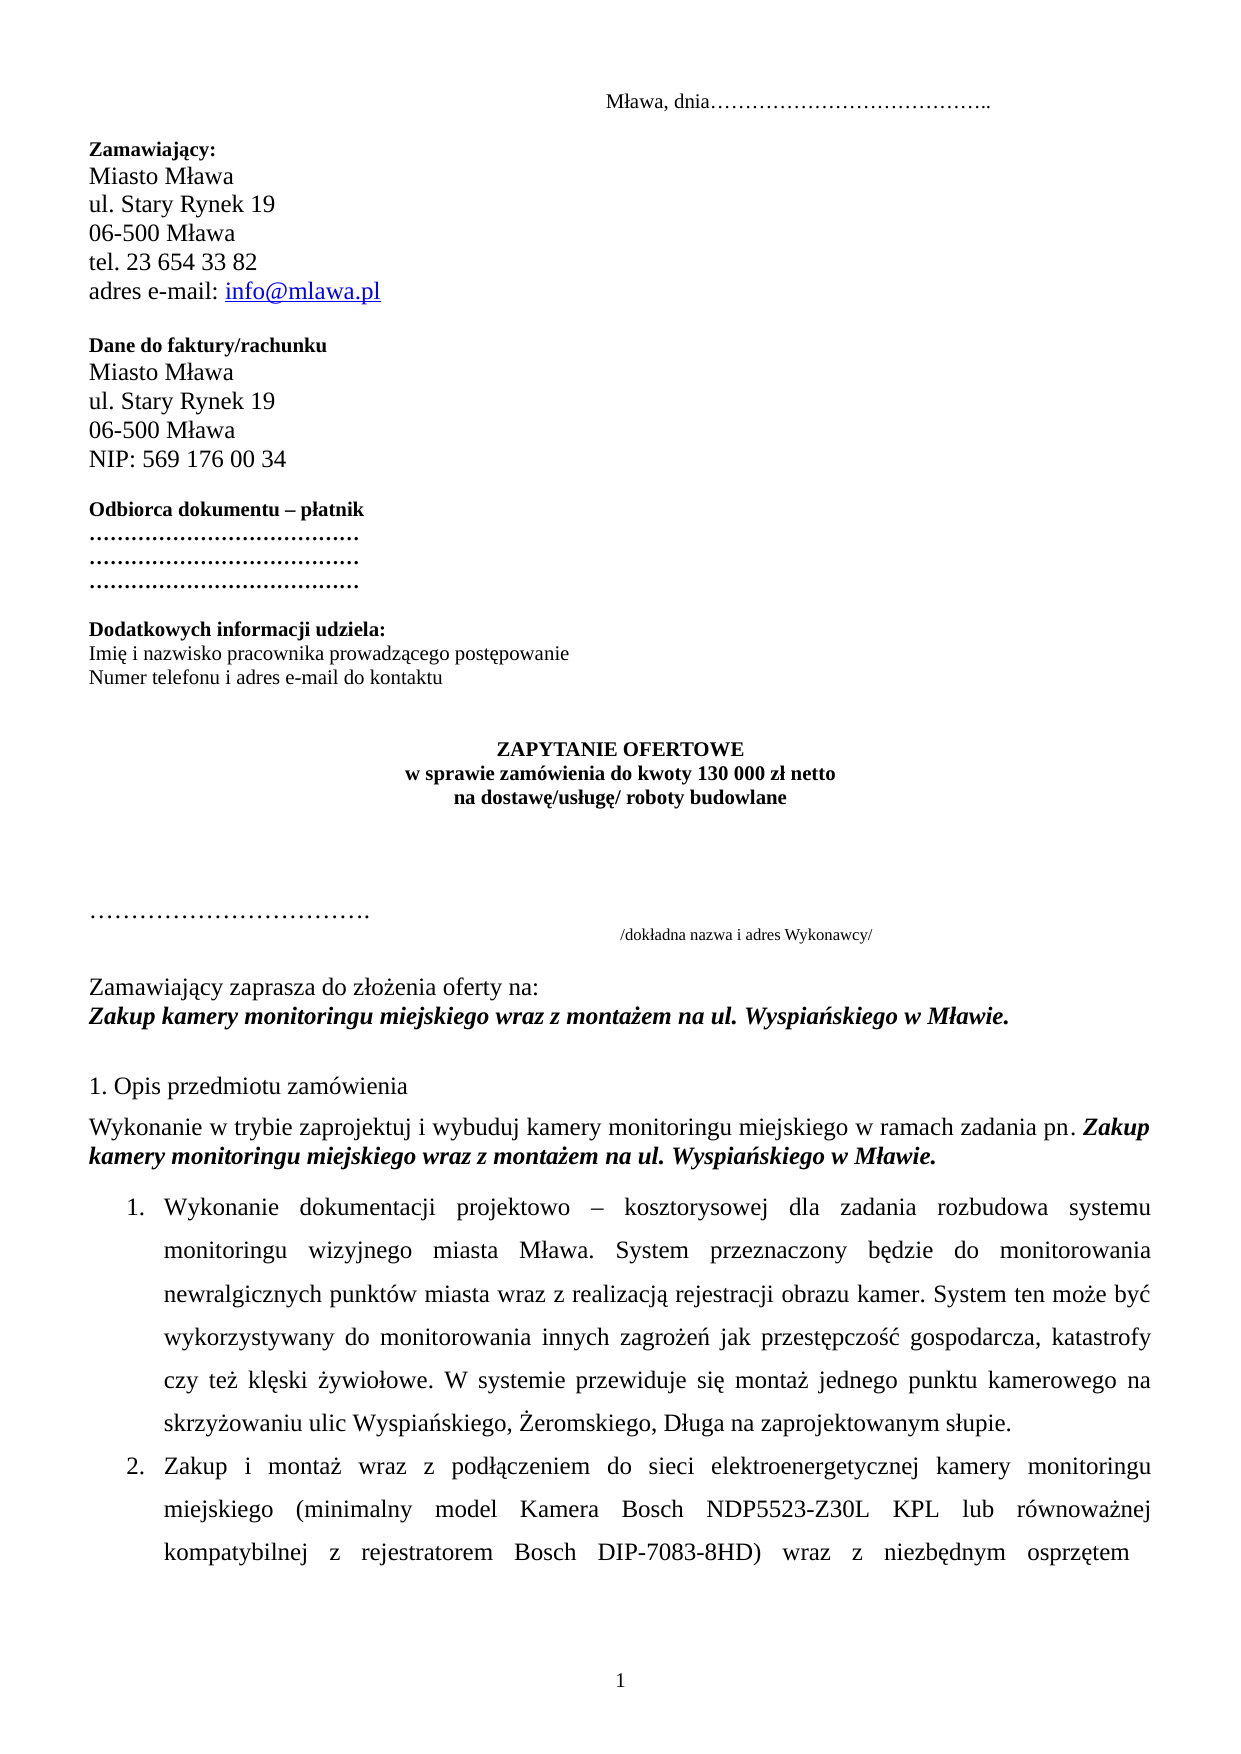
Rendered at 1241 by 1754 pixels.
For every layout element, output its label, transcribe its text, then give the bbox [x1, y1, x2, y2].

text Miasto Mława [89, 357, 1152, 386]
text Zamawiający: [89, 137, 1152, 161]
text 06-500 Mława [89, 415, 1152, 444]
text Dodatkowych informacji udziela: [89, 617, 1152, 641]
text ………………………………… [89, 521, 1152, 544]
text ul. Stary Rynek 19 [89, 189, 1152, 218]
text Mława, dnia………………………………….. [532, 89, 1152, 113]
text Numer telefonu i adres e-mail do kontaktu [89, 665, 1152, 689]
text ul. Stary Rynek 19 [89, 386, 1152, 415]
text ………………………………… [89, 569, 1152, 593]
text Miasto Mława [89, 161, 1152, 189]
text Odbiorca dokumentu – płatnik [89, 496, 1152, 521]
text Zakup kamery monitoringu miejskiego wraz z montażem na ul. Wyspiańskiego w Mławie. [89, 1001, 1152, 1030]
text Wykonanie w trybie zaprojektuj i wybuduj kamery monitoringu miejskiego w ramach zadania pn. Zakup kamery monitoringu miejskiego wraz z montażem na ul. Wyspiańskiego w Mławie. [89, 1112, 1152, 1170]
text Imię i nazwisko pracownika prowadzącego postępowanie [89, 641, 1152, 665]
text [126, 1451, 1152, 1566]
text /dokładna nazwa i adres Wykonawcy/ [89, 924, 1152, 943]
text tel. 23 654 33 82 [89, 247, 1152, 276]
text 06-500 Mława [89, 218, 1152, 247]
text na dostawę/usługę/ roboty budowlane [89, 785, 1152, 809]
text ZAPYTANIE OFERTOWE [89, 737, 1152, 761]
text Zamawiający zaprasza do złożenia oferty na: [89, 972, 1152, 1001]
text 1. Opis przedmiotu zamówienia [89, 1071, 1152, 1100]
text adres e-mail: info@mlawa.pl [89, 276, 1152, 304]
text ……………………………. [89, 896, 1152, 924]
text Wykonanie dokumentacji projektowo – kosztorysowej dla zadania rozbudowa systemu monitoringu wizyjnego miasta Mława. System przeznaczony będzie do monitorowania newralgicznych punktów miasta wraz z realizacją rejestracji obrazu kamer. System ten może być wykorzystywany do monitorowania innych zagrożeń jak przestępczość gospodarcza, katastrofy czy też klęski żywiołowe. W systemie przewiduje się montaż jednego punktu kamerowego na skrzyżowaniu ulic Wyspiańskiego, Żeromskiego, Długa na zaprojektowanym słupie. [126, 1192, 1152, 1437]
text w sprawie zamówienia do kwoty 130 000 zł netto [89, 761, 1152, 785]
text ………………………………… [89, 544, 1152, 569]
text NIP: 569 176 00 34 [89, 444, 1152, 472]
text Dane do faktury/rachunku [89, 333, 1152, 357]
